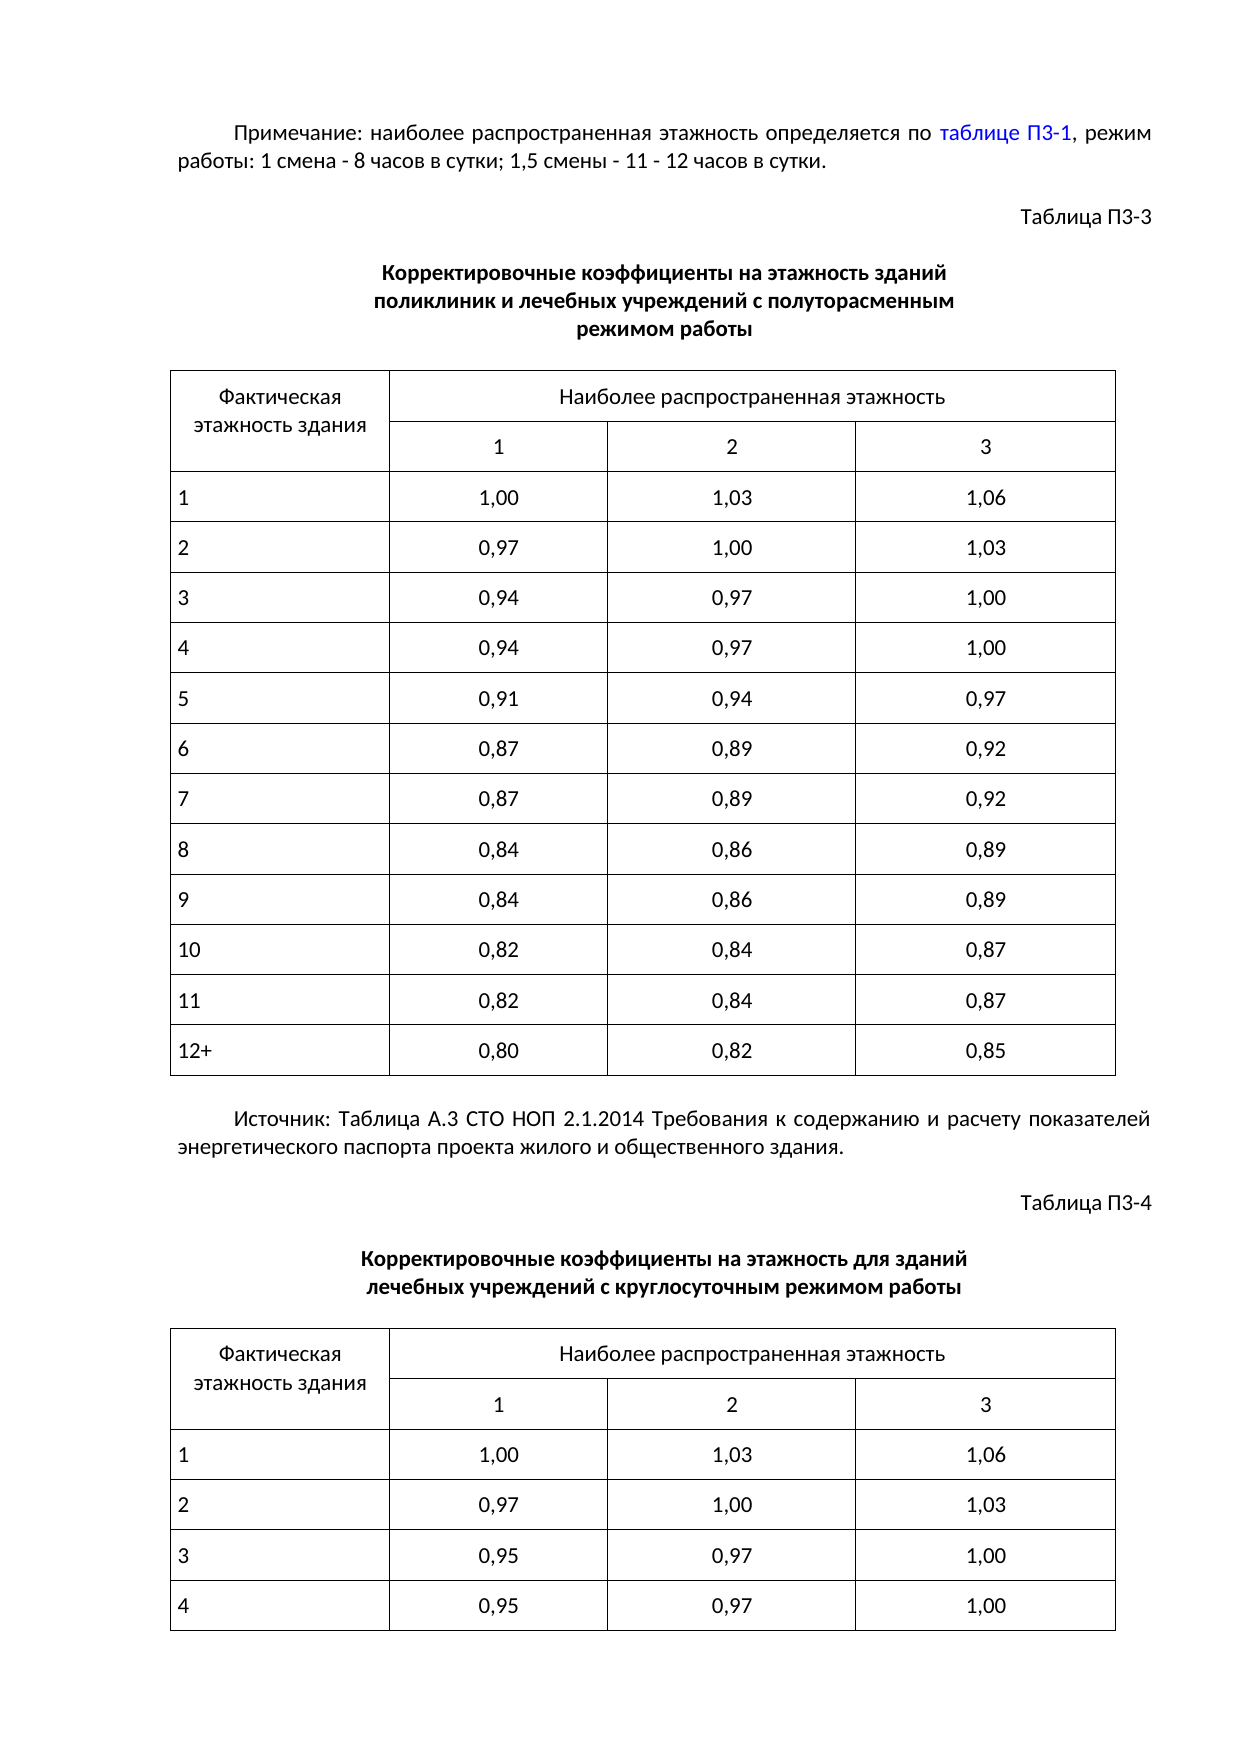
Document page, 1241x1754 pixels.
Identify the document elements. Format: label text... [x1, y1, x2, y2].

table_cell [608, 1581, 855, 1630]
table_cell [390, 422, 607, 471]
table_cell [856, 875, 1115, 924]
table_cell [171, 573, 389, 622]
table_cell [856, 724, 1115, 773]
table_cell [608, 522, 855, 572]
title Корректировочные коэффициенты на этажность для зданий [177, 1244, 1152, 1272]
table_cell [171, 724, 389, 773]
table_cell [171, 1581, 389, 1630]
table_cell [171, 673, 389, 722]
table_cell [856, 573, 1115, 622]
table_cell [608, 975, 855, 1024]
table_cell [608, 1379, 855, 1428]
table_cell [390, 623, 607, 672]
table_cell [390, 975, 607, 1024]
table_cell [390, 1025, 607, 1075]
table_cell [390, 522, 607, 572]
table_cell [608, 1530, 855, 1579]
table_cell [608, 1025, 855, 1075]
title поликлиник и лечебных учреждений с полуторасменным [177, 286, 1152, 314]
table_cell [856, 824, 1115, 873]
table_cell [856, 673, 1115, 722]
title Корректировочные коэффициенты на этажность зданий [177, 258, 1152, 286]
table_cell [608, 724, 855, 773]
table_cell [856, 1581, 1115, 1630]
text Источник: Таблица А.3 СТО НОП 2.1.2014 Требования к содержанию и расчету показателей энергетического паспорта проекта жилого и общественного здания. [177, 1104, 1152, 1160]
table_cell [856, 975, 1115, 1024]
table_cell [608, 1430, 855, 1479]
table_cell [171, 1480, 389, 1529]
title лечебных учреждений с круглосуточным режимом работы [177, 1272, 1152, 1300]
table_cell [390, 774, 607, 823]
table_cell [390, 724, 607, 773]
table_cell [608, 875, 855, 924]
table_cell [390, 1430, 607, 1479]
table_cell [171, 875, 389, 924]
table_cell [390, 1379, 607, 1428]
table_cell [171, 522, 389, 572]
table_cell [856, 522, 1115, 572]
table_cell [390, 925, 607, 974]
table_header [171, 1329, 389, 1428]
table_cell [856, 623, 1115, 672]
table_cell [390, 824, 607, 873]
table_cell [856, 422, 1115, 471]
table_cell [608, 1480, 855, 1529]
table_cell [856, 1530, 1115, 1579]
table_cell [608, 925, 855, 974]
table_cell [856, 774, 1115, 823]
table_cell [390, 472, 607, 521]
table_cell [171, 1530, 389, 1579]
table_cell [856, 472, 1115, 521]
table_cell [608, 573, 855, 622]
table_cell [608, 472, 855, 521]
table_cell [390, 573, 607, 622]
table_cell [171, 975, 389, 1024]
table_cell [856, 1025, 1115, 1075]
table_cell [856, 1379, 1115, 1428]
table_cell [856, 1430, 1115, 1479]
title режимом работы [177, 314, 1152, 342]
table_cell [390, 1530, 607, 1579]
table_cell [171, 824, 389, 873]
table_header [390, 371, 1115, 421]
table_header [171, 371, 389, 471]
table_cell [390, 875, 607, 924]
text Таблица П3-3 [177, 202, 1152, 230]
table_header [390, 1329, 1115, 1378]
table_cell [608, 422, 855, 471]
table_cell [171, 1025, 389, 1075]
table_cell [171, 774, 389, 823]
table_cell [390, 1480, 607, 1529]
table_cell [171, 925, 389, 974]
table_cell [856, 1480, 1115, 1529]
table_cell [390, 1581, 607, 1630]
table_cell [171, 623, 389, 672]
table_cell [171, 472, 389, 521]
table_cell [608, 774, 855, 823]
text Примечание: наиболее распространенная этажность определяется по таблице П3-1, режим работы: 1 смена - 8 часов в сутки; 1,5 смены - 11 - 12 часов в сутки. [177, 118, 1152, 174]
text Таблица П3-4 [177, 1188, 1152, 1216]
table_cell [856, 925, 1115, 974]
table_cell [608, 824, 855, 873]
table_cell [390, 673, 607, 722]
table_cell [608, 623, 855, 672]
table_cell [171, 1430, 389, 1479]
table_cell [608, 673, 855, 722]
